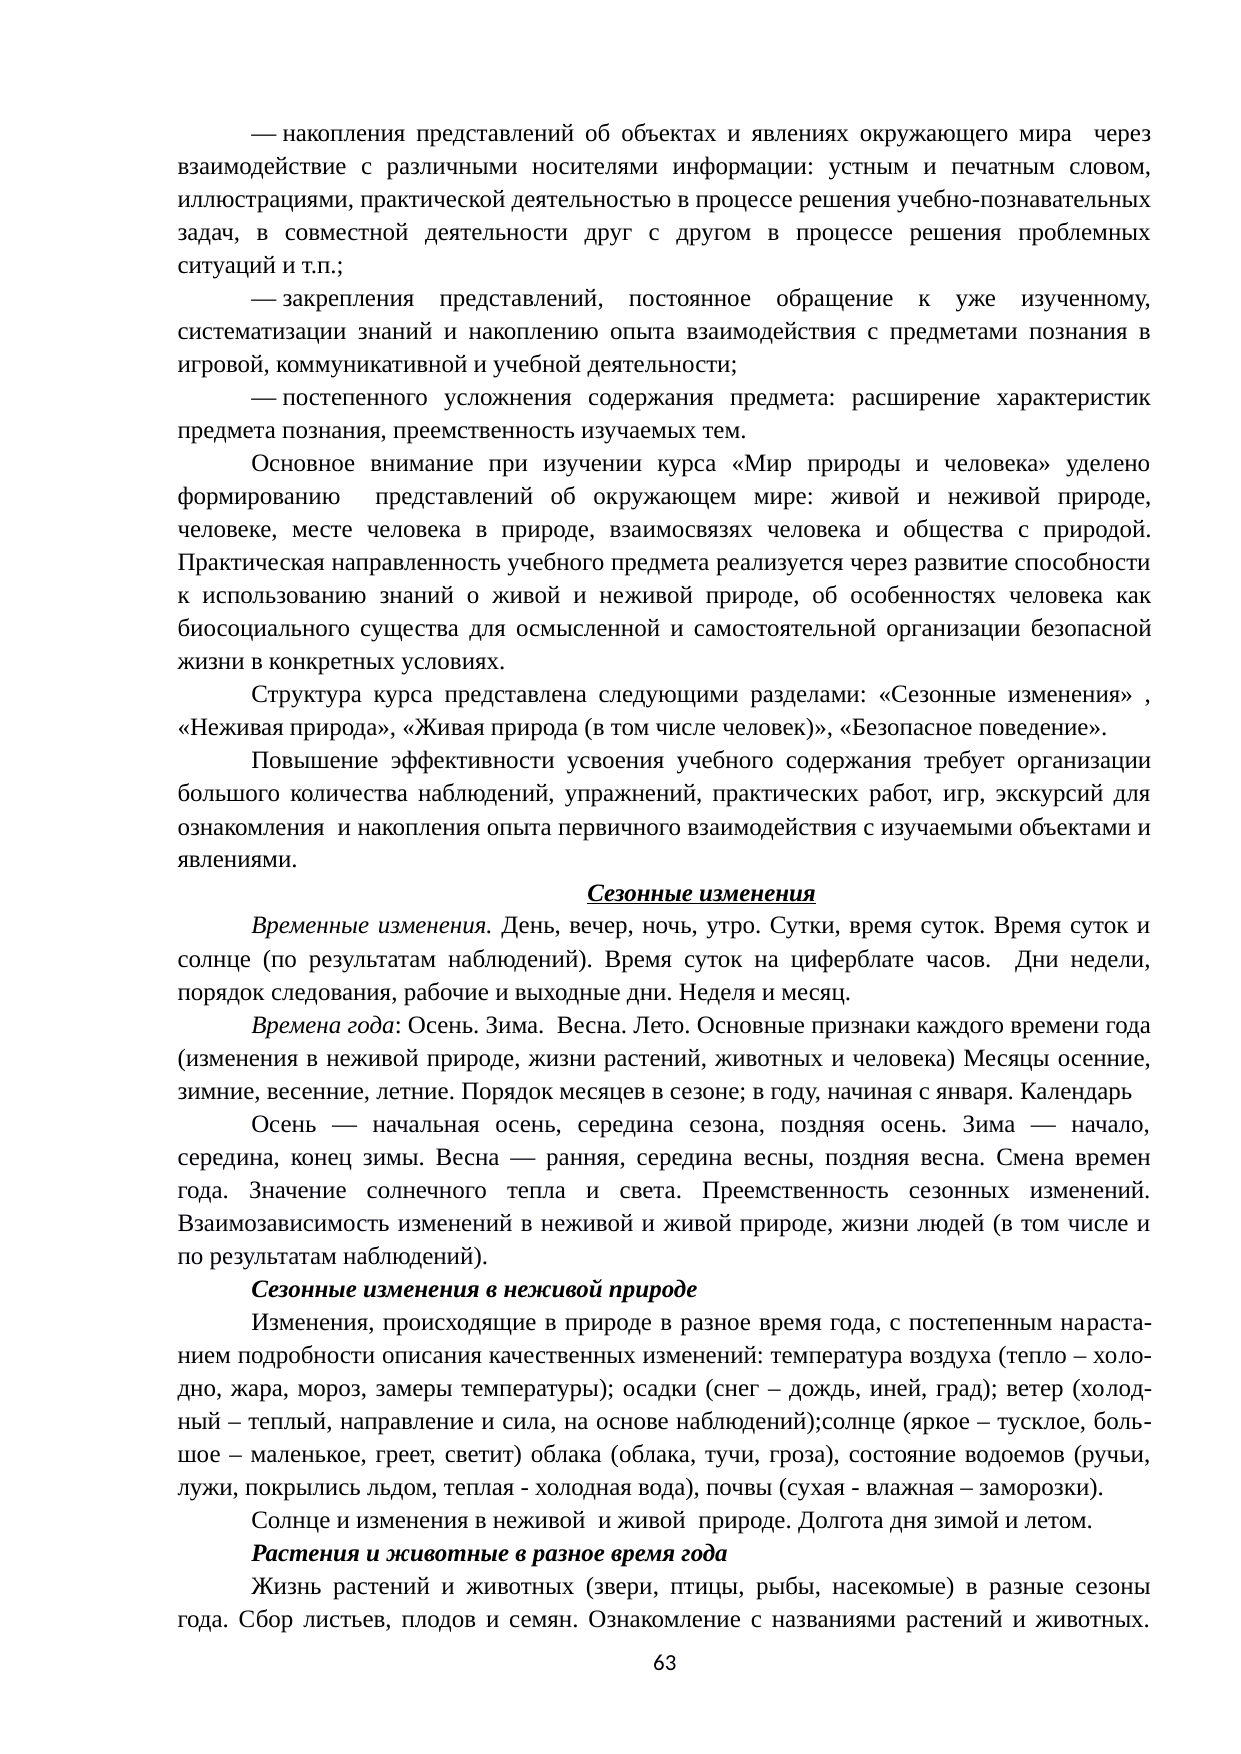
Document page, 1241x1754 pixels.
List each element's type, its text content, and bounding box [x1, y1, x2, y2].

text ― постепенного усложнения содержания предмета: расширение характеристик предмета познания, преемственность изучаемых тем. [177, 382, 1152, 444]
text Растения и животные в разное время года [177, 1538, 1152, 1567]
text Сезонные изменения [177, 878, 1152, 906]
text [177, 1571, 1152, 1633]
text Основное внимание при изучении курса «Мир природы и человека» уделено формированию представлений об окружающем мире: живой и неживой природе, человеке, месте человека в природе, взаимосвязях человека и общества с природой. Практическая направленность учебного предмета реализуется через развитие способности к использованию знаний о живой и неживой природе, об особенностях человека как биосоциального существа для осмысленной и самостоятельной организации безопасной жизни в конкретных условиях. [177, 448, 1152, 675]
text ― закрепления представлений, постоянное обращение к уже изученному, систематизации знаний и накоплению опыта взаимодействия с предметами познания в игровой, коммуникативной и учебной деятельности; [177, 283, 1152, 378]
text Временные изменения. День, вечер, ночь, утро. Сутки, время суток. Время суток и солнце (по результатам наблюдений). Время суток на циферблате часов. Дни недели, порядок следования, рабочие и выходные дни. Неделя и месяц. [177, 911, 1152, 1005]
text Структура курса представлена следующими разделами: «Сезонные изменения» , «Неживая природа», «Живая природа (в том числе человек)», «Безопасное поведение». [177, 679, 1152, 741]
text Сезонные изменения в неживой природе [177, 1274, 1152, 1303]
text ― накопления представлений об объектах и явлениях окружающего мира через взаимодействие с различными носителями информации: устным и печатным словом, иллюстрациями, практической деятельностью в процессе решения учебно-познавательных задач, в совместной деятельности друг с другом в процессе решения проблемных ситуаций и т.п.; [177, 118, 1152, 279]
text Изменения, происходящие в природе в разное время года, с постепенным нарастанием подробности описания качественных изменений: температура воздуха (тепло – холодно, жара, мороз, замеры температуры); осадки (снег – дождь, иней, град); ветер (холодный – теплый, направление и сила, на основе наблюдений);солнце (яркое – тусклое, большое – маленькое, греет, светит) облака (облака, тучи, гроза), состояние водоемов (ручьи, лужи, покрылись льдом, теплая - холодная вода), почвы (сухая - влажная – заморозки). [177, 1307, 1152, 1501]
text Повышение эффективности усвоения учебного содержания требует организации большого количества наблюдений, упражнений, практических работ, игр, экскурсий для ознакомления и накопления опыта первичного взаимодействия с изучаемыми объектами и явлениями. [177, 746, 1152, 873]
text Времена года: Осень. Зима. Весна. Лето. Основные признаки каждого времени года (изменения в неживой природе, жизни растений, животных и человека) Месяцы осенние, зимние, весенние, летние. Порядок месяцев в сезоне; в году, начиная с января. Календарь [177, 1010, 1152, 1104]
text Солнце и изменения в неживой и живой природе. Долгота дня зимой и летом. [177, 1505, 1152, 1534]
text Осень ― начальная осень, середина сезона, поздняя осень. Зима ― начало, середина, конец зимы. Весна ― ранняя, середина весны, поздняя весна. Смена времен года. Значение солнечного тепла и света. Преемственность сезонных изменений. Взаимозависимость изменений в неживой и живой природе, жизни людей (в том числе и по результатам наблюдений). [177, 1109, 1152, 1269]
